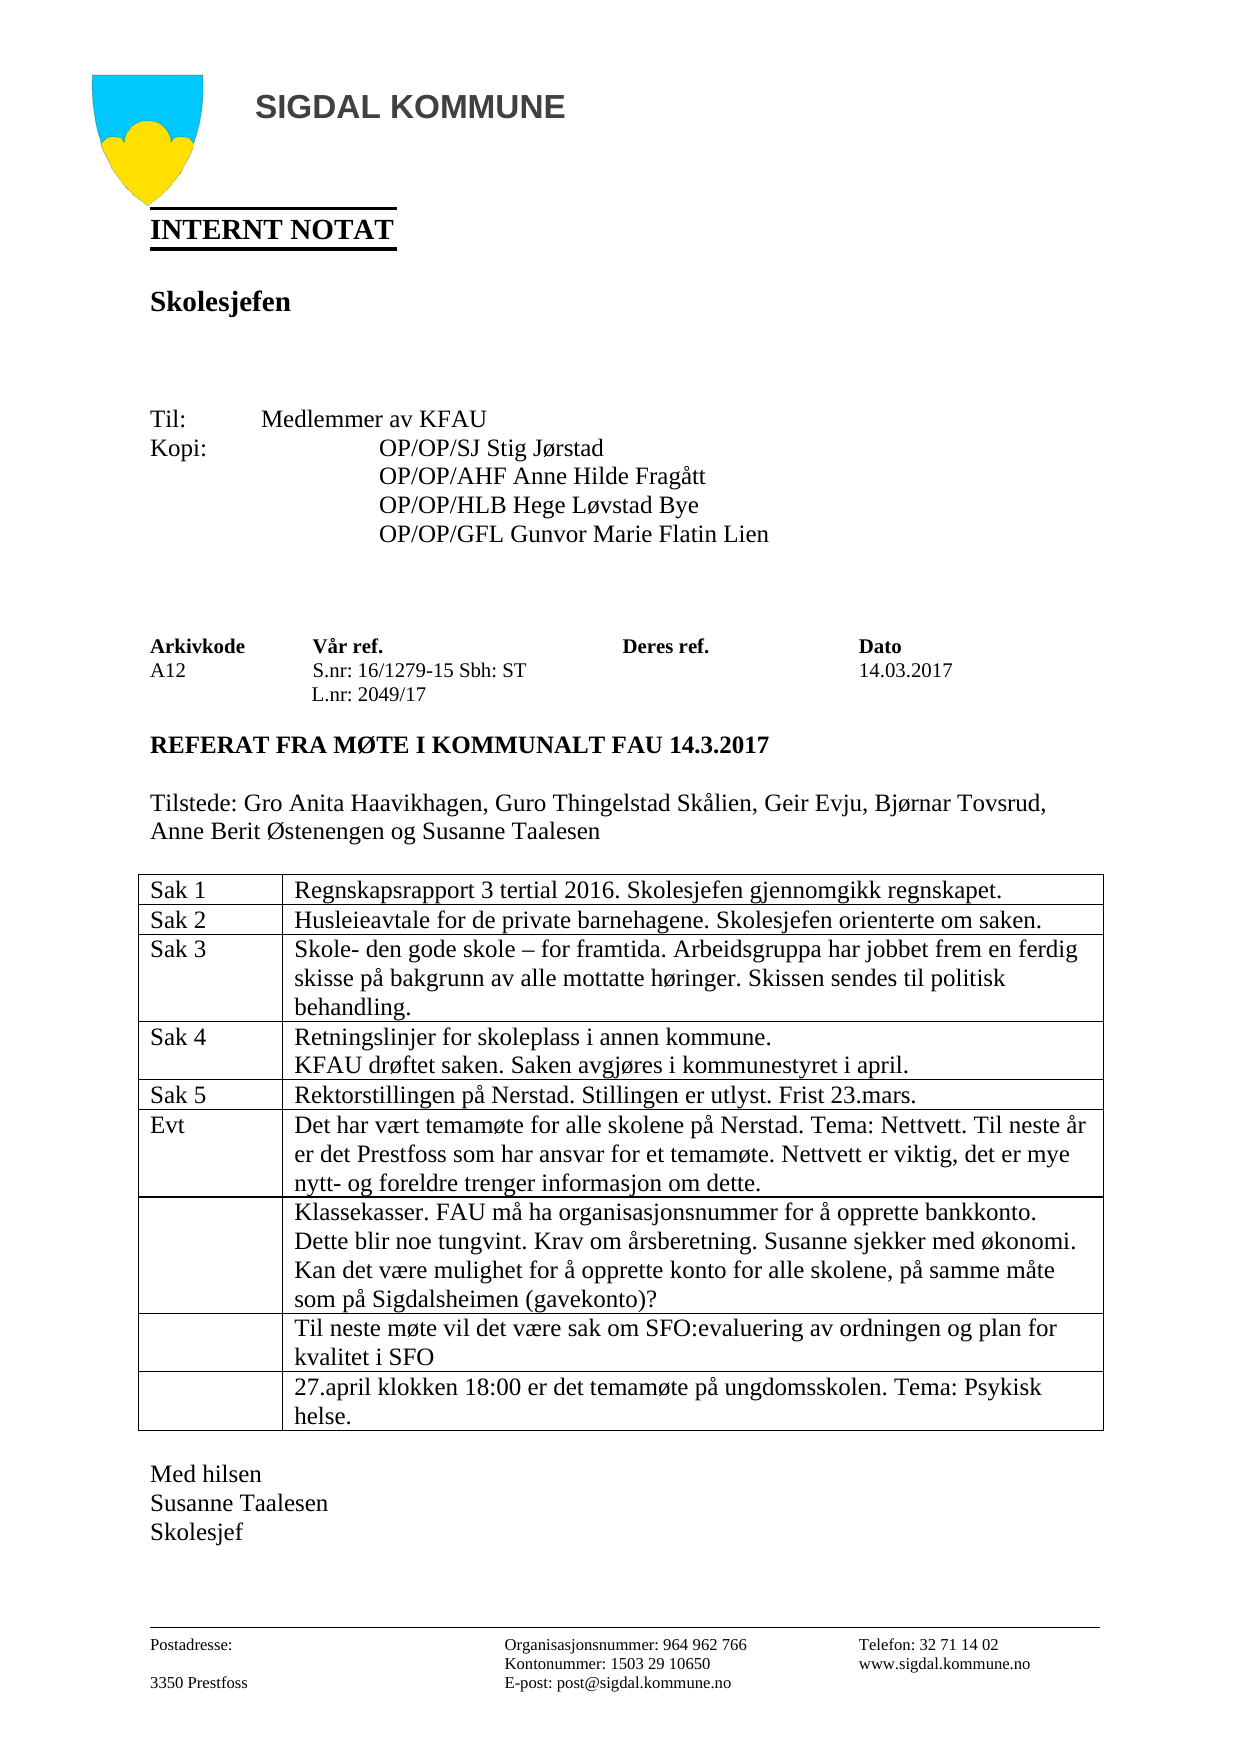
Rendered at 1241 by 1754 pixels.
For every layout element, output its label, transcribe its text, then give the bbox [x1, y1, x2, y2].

table_cell Skole- den gode skole – for framtida. Arbeidsgruppa har jobbet frem en ferdig skisse på bakgrunn av alle mottatte høringer. Skissen sendes til politisk behandling. [283, 935, 1103, 1021]
table_cell Sak 5 [139, 1080, 282, 1109]
table_cell [139, 1198, 282, 1312]
table_cell Sak 3 [139, 935, 282, 1021]
table_cell [139, 1372, 282, 1429]
text Susanne Taalesen [150, 1488, 1100, 1517]
text INTERNT NOTAT [150, 210, 397, 247]
text L.nr: 2049/17 [150, 682, 1100, 706]
table_cell Sak 4 [139, 1022, 282, 1079]
table_cell Husleieavtale for de private barnehagene. Skolesjefen orienterte om saken. [283, 905, 1103, 933]
text Skolesjef [150, 1517, 1100, 1546]
table_header Til: [143, 404, 253, 433]
table_cell Sak 2 [139, 905, 282, 933]
text REFERAT FRA MØTE I KOMMUNALT FAU 14.3.2017 [150, 730, 1100, 759]
table_cell Det har vært temamøte for alle skolene på Nerstad. Tema: Nettvett. Til neste år er det Prestfoss som har ansvar for et temamøte. Nettvett er viktig, det er mye nytt- og foreldre trenger informasjon om dette. [283, 1110, 1103, 1196]
table_cell Kopi: [143, 433, 253, 548]
table_cell Evt [139, 1110, 282, 1196]
table_cell 27.april klokken 18:00 er det temamøte på ungdomsskolen. Tema: Psykisk helse. [283, 1372, 1103, 1429]
table_cell Klassekasser. FAU må ha organisasjonsnummer for å opprette bankkonto. Dette blir noe tungvint. Krav om årsberetning. Susanne sjekker med økonomi. Kan det være mulighet for å opprette konto for alle skolene, på samme måte som på Sigdalsheimen (gavekonto)? [283, 1198, 1103, 1312]
table_cell OP/OP/SJ Stig Jørstad OP/OP/AHF Anne Hilde Fragått OP/OP/HLB Hege Løvstad Bye OP/OP/GFL Gunvor Marie Flatin Lien [254, 433, 1107, 548]
picture [91, 73, 204, 207]
text Tilstede: Gro Anita Haavikhagen, Guro Thingelstad Skålien, Geir Evju, Bjørnar Tovsrud, Anne Berit Østenengen og Susanne Taalesen [150, 788, 1100, 845]
table_cell [139, 1314, 282, 1371]
table_header Regnskapsrapport 3 tertial 2016. Skolesjefen gjennomgikk regnskapet. [283, 875, 1103, 904]
table_header Medlemmer av KFAU [254, 404, 1107, 433]
text Skolesjefen [150, 284, 1100, 318]
table_cell Rektorstillingen på Nerstad. Stillingen er utlyst. Frist 23.mars. [283, 1080, 1103, 1109]
text Arkivkode Vår ref. Deres ref. Dato A12 S.nr: 16/1279-15 Sbh: ST 14.03.2017 [150, 634, 1100, 682]
text Med hilsen [150, 1459, 1100, 1488]
table_header Sak 1 [139, 875, 282, 904]
table_cell Retningslinjer for skoleplass i annen kommune. KFAU drøftet saken. Saken avgjøres i kommunestyret i april. [283, 1022, 1103, 1079]
table_cell Til neste møte vil det være sak om SFO:evaluering av ordningen og plan for kvalitet i SFO [283, 1314, 1103, 1371]
